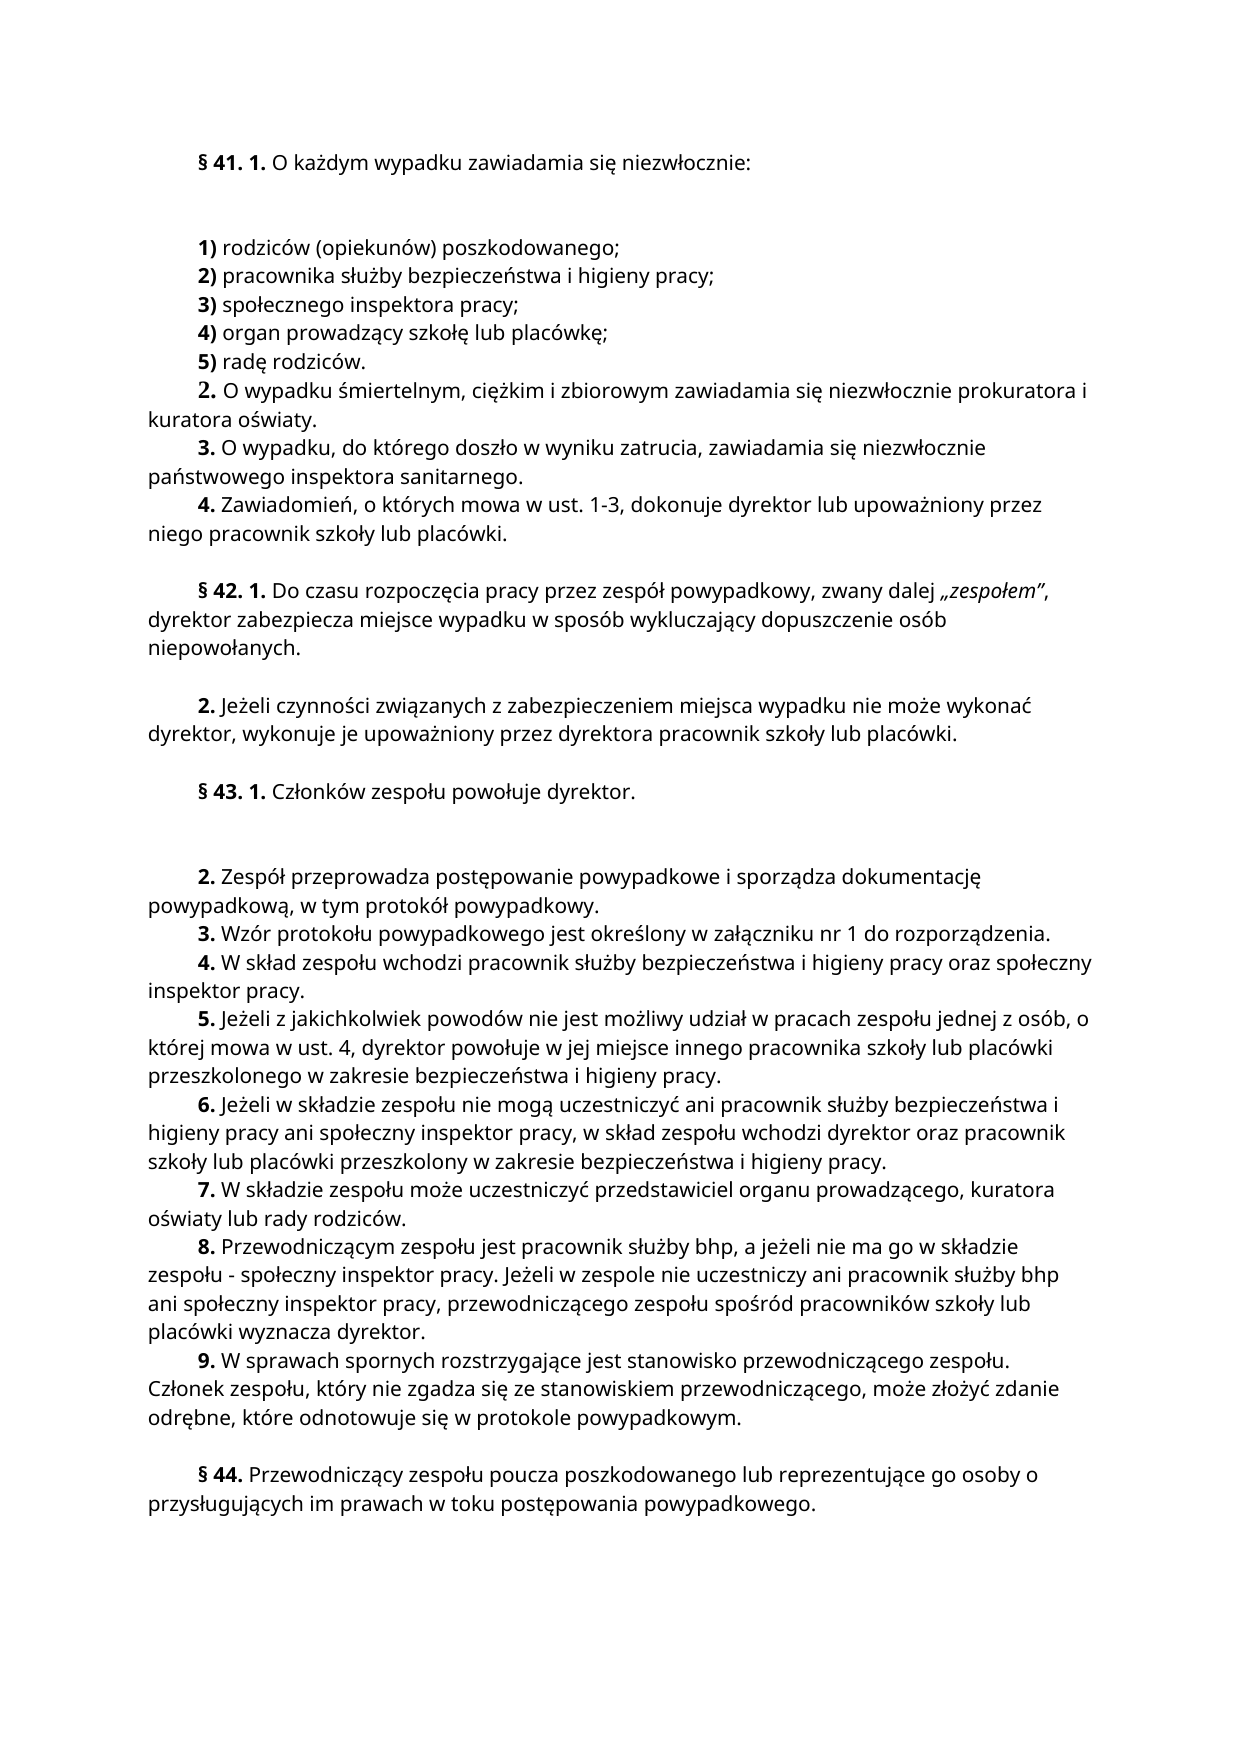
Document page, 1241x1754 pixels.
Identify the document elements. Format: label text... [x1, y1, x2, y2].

text 2. O wypadku śmiertelnym, ciężkim i zbiorowym zawiadamia się niezwłocznie prokuratora i kuratora oświaty. [148, 375, 1093, 433]
text 2. Zespół przeprowadza postępowanie powypadkowe i sporządza dokumentację powypadkową, w tym protokół powypadkowy. [148, 862, 1093, 919]
text 5. Jeżeli z jakichkolwiek powodów nie jest możliwy udział w pracach zespołu jednej z osób, o której mowa w ust. 4, dyrektor powołuje w jej miejsce innego pracownika szkoły lub placówki przeszkolonego w zakresie bezpieczeństwa i higieny pracy. [148, 1004, 1093, 1090]
text 5) radę rodziców. [148, 347, 1093, 375]
text 6. Jeżeli w składzie zespołu nie mogą uczestniczyć ani pracownik służby bezpieczeństwa i higieny pracy ani społeczny inspektor pracy, w skład zespołu wchodzi dyrektor oraz pracownik szkoły lub placówki przeszkolony w zakresie bezpieczeństwa i higieny pracy. [148, 1090, 1093, 1175]
text 3. Wzór protokołu powypadkowego jest określony w załączniku nr 1 do rozporządzenia. [148, 919, 1093, 948]
text 2) pracownika służby bezpieczeństwa i higieny pracy; [148, 262, 1093, 290]
text § 43. 1. Członków zespołu powołuje dyrektor. [148, 777, 1093, 833]
text § 44. Przewodniczący zespołu poucza poszkodowanego lub reprezentujące go osoby o przysługujących im prawach w toku postępowania powypadkowego. [148, 1460, 1093, 1517]
text 4) organ prowadzący szkołę lub placówkę; [148, 318, 1093, 347]
text 4. Zawiadomień, o których mowa w ust. 1-3, dokonuje dyrektor lub upoważniony przez niego pracownik szkoły lub placówki. [148, 490, 1093, 547]
text 9. W sprawach spornych rozstrzygające jest stanowisko przewodniczącego zespołu. Członek zespołu, który nie zgadza się ze stanowiskiem przewodniczącego, może złożyć zdanie odrębne, które odnotowuje się w protokole powypadkowym. [148, 1346, 1093, 1431]
text 3. O wypadku, do którego doszło w wyniku zatrucia, zawiadamia się niezwłocznie państwowego inspektora sanitarnego. [148, 433, 1093, 490]
text 3) społecznego inspektora pracy; [148, 290, 1093, 318]
text 4. W skład zespołu wchodzi pracownik służby bezpieczeństwa i higieny pracy oraz społeczny inspektor pracy. [148, 948, 1093, 1004]
text 2. Jeżeli czynności związanych z zabezpieczeniem miejsca wypadku nie może wykonać dyrektor, wykonuje je upoważniony przez dyrektora pracownik szkoły lub placówki. [148, 691, 1093, 748]
text § 41. 1. O każdym wypadku zawiadamia się niezwłocznie: [148, 148, 1093, 204]
text 8. Przewodniczącym zespołu jest pracownik służby bhp, a jeżeli nie ma go w składzie zespołu - społeczny inspektor pracy. Jeżeli w zespole nie uczestniczy ani pracownik służby bhp ani społeczny inspektor pracy, przewodniczącego zespołu spośród pracowników szkoły lub placówki wyznacza dyrektor. [148, 1232, 1093, 1346]
text § 42. 1. Do czasu rozpoczęcia pracy przez zespół powypadkowy, zwany dalej „zespołem”, dyrektor zabezpiecza miejsce wypadku w sposób wykluczający dopuszczenie osób niepowołanych. [148, 576, 1093, 662]
text 7. W składzie zespołu może uczestniczyć przedstawiciel organu prowadzącego, kuratora oświaty lub rady rodziców. [148, 1175, 1093, 1232]
text 1) rodziców (opiekunów) poszkodowanego; [148, 233, 1093, 262]
